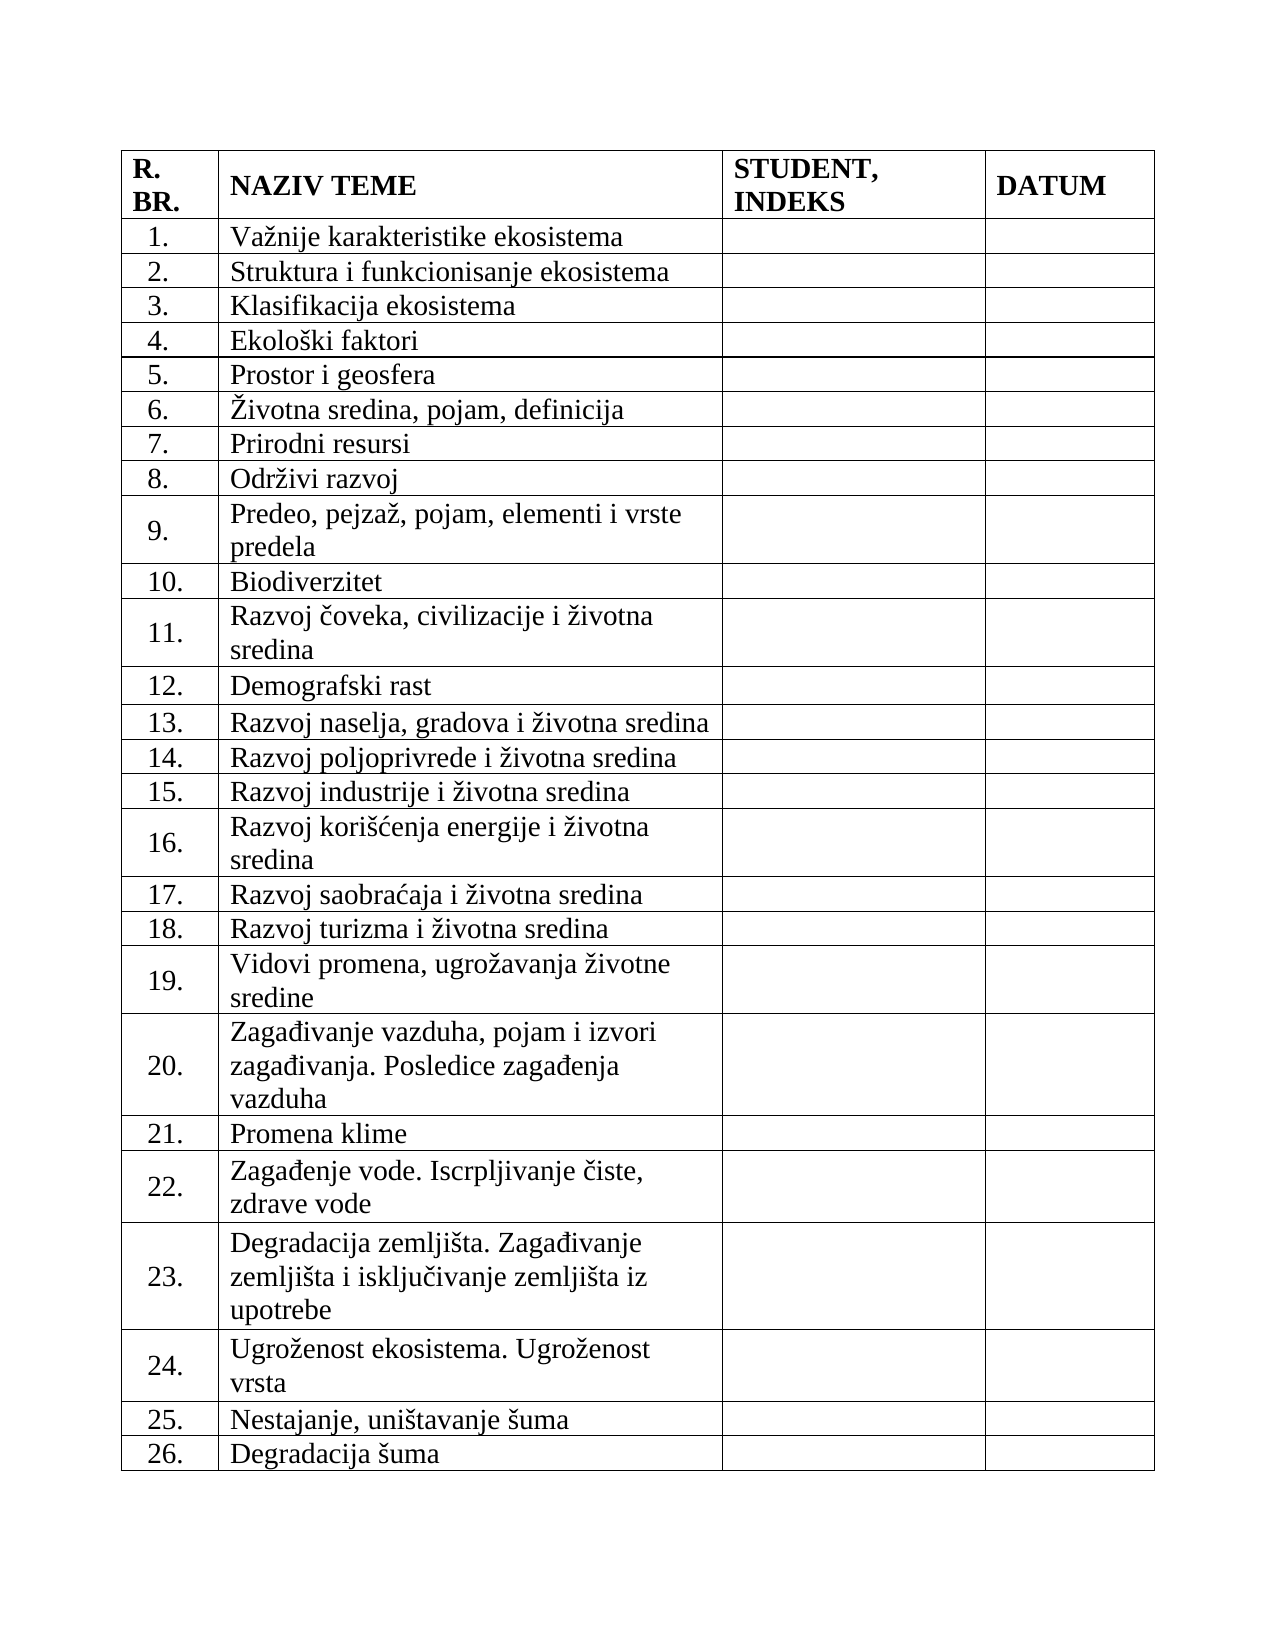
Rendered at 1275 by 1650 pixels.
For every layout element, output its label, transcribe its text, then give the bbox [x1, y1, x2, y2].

table_cell [122, 496, 218, 563]
table_cell Održivi razvoj [219, 461, 722, 495]
table_cell Vidovi promena, ugrožavanja životne sredine [219, 946, 722, 1013]
table_cell [986, 599, 1154, 666]
table_cell [122, 1330, 218, 1401]
table_cell [122, 1151, 218, 1222]
table_cell Degradacija zemljišta. Zagađivanje zemljišta i isključivanje zemljišta iz upotrebe [219, 1223, 722, 1328]
table_cell Zagađivanje vazduha, pojam i izvori zagađivanja. Posledice zagađenja vazduha [219, 1014, 722, 1115]
table_cell Razvoj saobraćaja i životna sredina [219, 877, 722, 911]
table_cell [986, 946, 1154, 1013]
table_cell Struktura i funkcionisanje ekosistema [219, 254, 722, 287]
table_cell Demografski rast [219, 667, 722, 704]
table_cell [723, 288, 985, 322]
table_cell Razvoj turizma i životna sredina [219, 912, 722, 945]
table_cell [986, 358, 1154, 391]
table_cell Ekološki faktori [219, 323, 722, 356]
table_cell Nestajanje, uništavanje šuma [219, 1402, 722, 1435]
table_cell [986, 1402, 1154, 1435]
table_cell [723, 1330, 985, 1401]
table_cell [723, 1436, 985, 1470]
table_cell [723, 219, 985, 253]
table_cell [122, 392, 218, 426]
table_cell [122, 427, 218, 460]
table_cell [986, 254, 1154, 287]
table_cell [723, 912, 985, 945]
table_cell [723, 740, 985, 773]
table_cell [986, 1330, 1154, 1401]
table_cell [122, 809, 218, 876]
table_cell [723, 667, 985, 704]
table_cell [986, 1436, 1154, 1470]
table_cell [986, 1014, 1154, 1115]
table_cell [723, 1116, 985, 1149]
table_cell [122, 599, 218, 666]
table_cell [723, 358, 985, 391]
table_cell Razvoj čoveka, civilizacije i životna sredina [219, 599, 722, 666]
table_cell [723, 599, 985, 666]
table_cell [122, 288, 218, 322]
table_cell Predeo, pejzaž, pojam, elementi i vrste predela [219, 496, 722, 563]
table_cell [122, 1116, 218, 1149]
table_cell [122, 323, 218, 356]
table_cell [723, 946, 985, 1013]
table_cell [122, 564, 218, 597]
table_cell [122, 1436, 218, 1470]
table_cell Degradacija šuma [219, 1436, 722, 1470]
table_cell [723, 496, 985, 563]
table_cell [723, 809, 985, 876]
table_cell [122, 461, 218, 495]
table_cell [986, 774, 1154, 808]
table_cell Životna sredina, pojam, definicija [219, 392, 722, 426]
table_cell [122, 774, 218, 808]
table_cell Razvoj poljoprivrede i životna sredina [219, 740, 722, 773]
table_cell [986, 496, 1154, 563]
table_cell [986, 667, 1154, 704]
table_cell Razvoj industrije i životna sredina [219, 774, 722, 808]
table_cell [723, 392, 985, 426]
table_header STUDENT, INDEKS [723, 151, 985, 218]
table_cell [986, 809, 1154, 876]
table_cell [986, 564, 1154, 597]
table_cell [122, 705, 218, 739]
table_cell Razvoj korišćenja energije i životna sredina [219, 809, 722, 876]
table_cell [986, 461, 1154, 495]
table_cell [723, 1014, 985, 1115]
table_cell Prostor i geosfera [219, 358, 722, 391]
table_cell [122, 1014, 218, 1115]
table_cell [723, 705, 985, 739]
table_cell [723, 427, 985, 460]
table_cell [122, 946, 218, 1013]
table_cell [122, 877, 218, 911]
table_cell [122, 358, 218, 391]
table_cell [986, 323, 1154, 356]
table_cell Zagađenje vode. Iscrpljivanje čiste, zdrave vode [219, 1151, 722, 1222]
table_cell [723, 1223, 985, 1328]
table_cell [723, 1402, 985, 1435]
table_cell [723, 774, 985, 808]
table_cell [723, 461, 985, 495]
table_cell [122, 1223, 218, 1328]
table_cell [986, 1151, 1154, 1222]
table_cell Prirodni resursi [219, 427, 722, 460]
table_cell [723, 564, 985, 597]
table_cell [986, 740, 1154, 773]
table_cell [122, 667, 218, 704]
table_header DATUM [986, 151, 1154, 218]
table_cell [122, 912, 218, 945]
table_cell Važnije karakteristike ekosistema [219, 219, 722, 253]
table_cell [122, 740, 218, 773]
table_header R. BR. [122, 151, 218, 218]
table_cell Biodiverzitet [219, 564, 722, 597]
table_cell [723, 877, 985, 911]
table_cell [122, 1402, 218, 1435]
table_cell [986, 1223, 1154, 1328]
table_cell [122, 254, 218, 287]
table_cell [122, 219, 218, 253]
table_cell [986, 1116, 1154, 1149]
table_header NAZIV TEME [219, 151, 722, 218]
table_cell Ugroženost ekosistema. Ugroženost vrsta [219, 1330, 722, 1401]
table_cell [986, 427, 1154, 460]
table_cell [986, 219, 1154, 253]
table_cell [986, 877, 1154, 911]
table_cell Klasifikacija ekosistema [219, 288, 722, 322]
table_cell [986, 288, 1154, 322]
table_cell Promena klime [219, 1116, 722, 1149]
table_cell [723, 323, 985, 356]
table_cell [723, 254, 985, 287]
table_cell [986, 705, 1154, 739]
table_cell Razvoj naselja, gradova i životna sredina [219, 705, 722, 739]
table_cell [723, 1151, 985, 1222]
table_cell [986, 392, 1154, 426]
table_cell [986, 912, 1154, 945]
